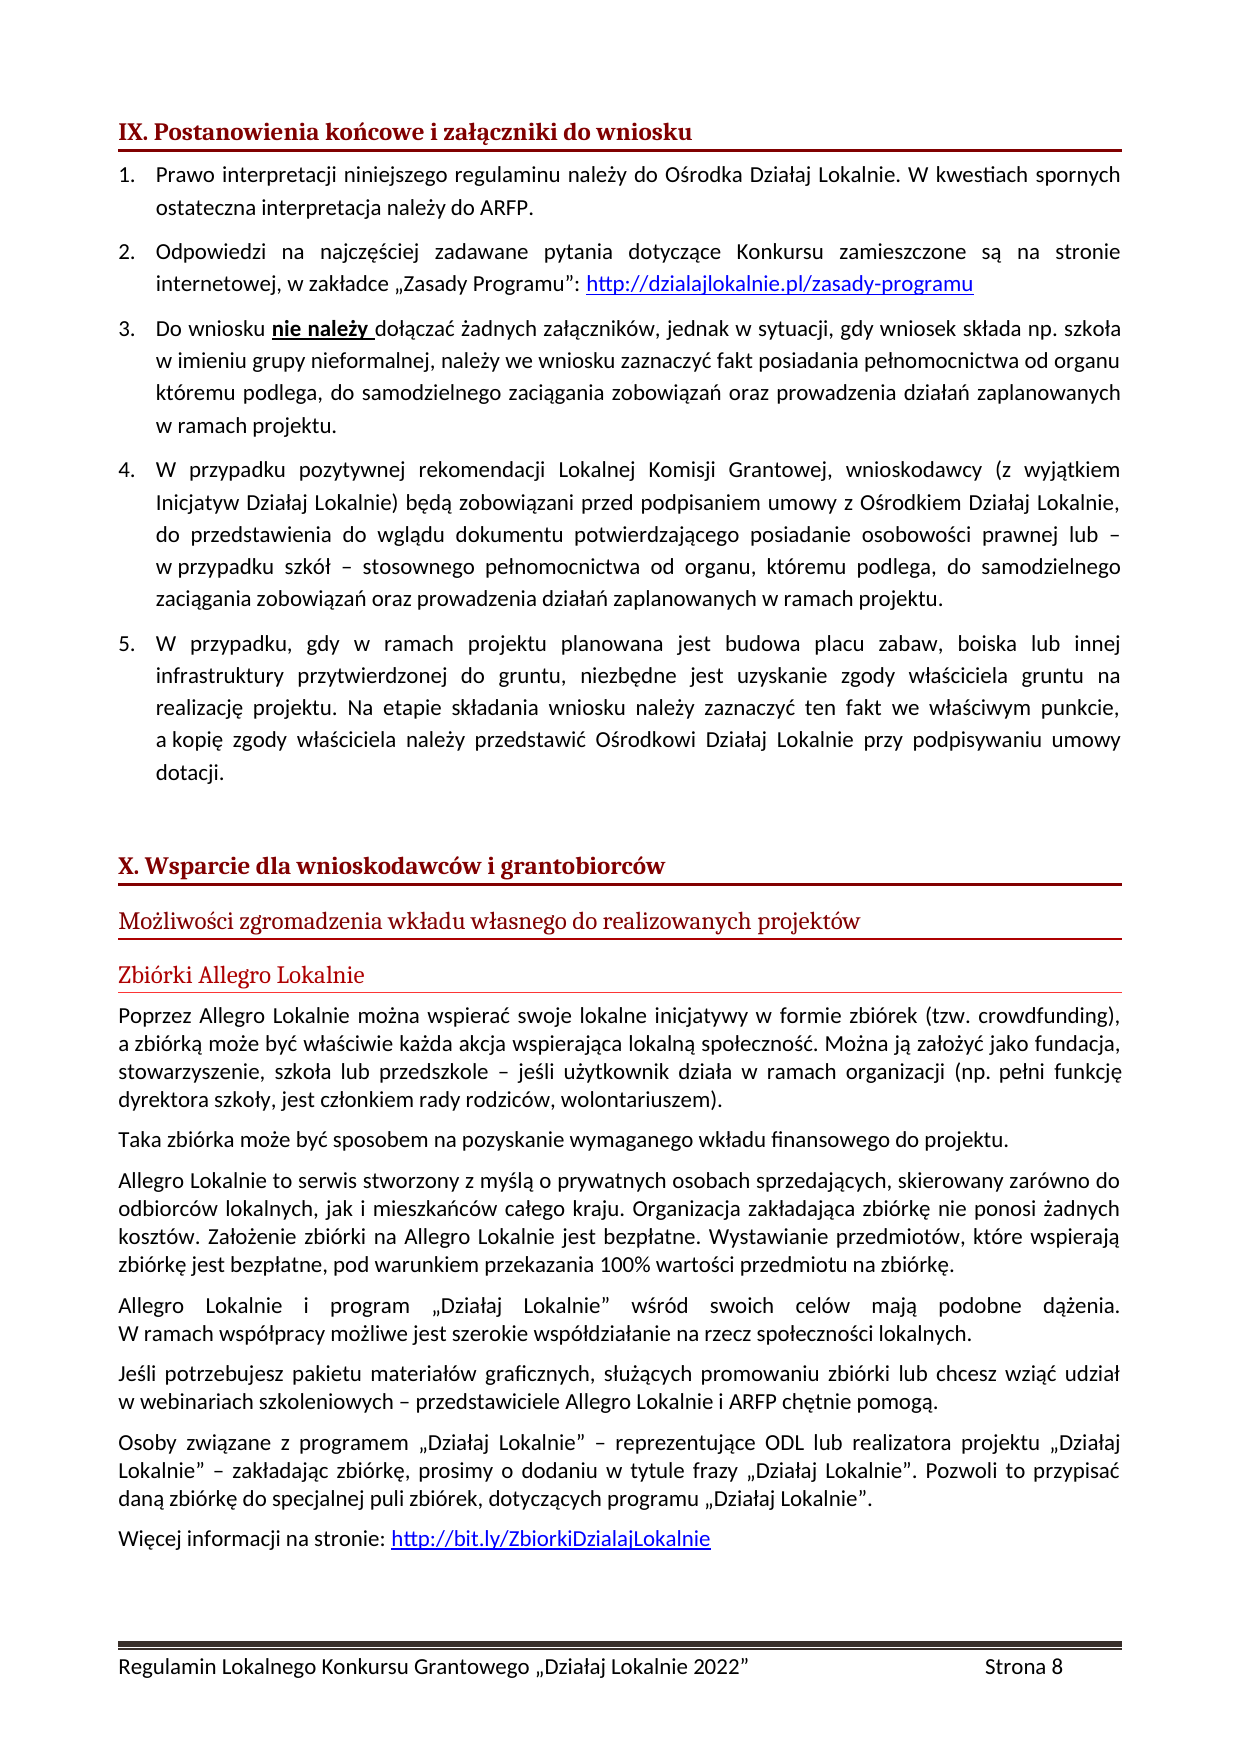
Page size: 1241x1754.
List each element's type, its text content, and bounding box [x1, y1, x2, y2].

list Prawo interpretacji niniejszego regulaminu należy do Ośrodka Działaj Lokalnie. W kwestiach spornych ostateczna interpretacja należy do ARFP. [118, 160, 1122, 221]
subtitle X. Wsparcie dla wnioskodawców i grantobiorców [118, 852, 1122, 883]
subtitle Możliwości zgromadzenia wkładu własnego do realizowanych projektów [118, 907, 1122, 938]
subtitle Zbiórki Allegro Lokalnie [118, 961, 1122, 992]
list Do wniosku nie należy dołączać żadnych załączników, jednak w sytuacji, gdy wniosek składa np. szkoła w imieniu grupy nieformalnej, należy we wniosku zaznaczyć fakt posiadania pełnomocnictwa od organu któremu podlega, do samodzielnego zaciągania zobowiązań oraz prowadzenia działań zaplanowanych w ramach projektu. [118, 314, 1122, 439]
subtitle IX. Postanowienia końcowe i załączniki do wniosku [118, 118, 1122, 149]
text Jeśli potrzebujesz pakietu materiałów graficznych, służących promowaniu zbiórki lub chcesz wziąć udział w webinariach szkoleniowych – przedstawiciele Allegro Lokalnie i ARFP chętnie pomogą. [118, 1359, 1122, 1415]
text Więcej informacji na stronie: http://bit.ly/ZbiorkiDzialajLokalnie [118, 1524, 1122, 1552]
text Allegro Lokalnie i program „Działaj Lokalnie” wśród swoich celów mają podobne dążenia. W ramach współpracy możliwe jest szerokie współdziałanie na rzecz społeczności lokalnych. [118, 1291, 1122, 1347]
list Odpowiedzi na najczęściej zadawane pytania dotyczące Konkursu zamieszczone są na stronie internetowej, w zakładce „Zasady Programu”: http://dzialajlokalnie.pl/zasady-programu [118, 237, 1122, 297]
text Osoby związane z programem „Działaj Lokalnie” – reprezentujące ODL lub realizatora projektu „Działaj Lokalnie” – zakładając zbiórkę, prosimy o dodaniu w tytule frazy „Działaj Lokalnie”. Pozwoli to przypisać daną zbiórkę do specjalnej puli zbiórek, dotyczących programu „Działaj Lokalnie”. [118, 1428, 1122, 1512]
text Poprzez Allegro Lokalnie można wspierać swoje lokalne inicjatywy w formie zbiórek (tzw. crowdfunding), a zbiórką może być właściwie każda akcja wspierająca lokalną społeczność. Można ją założyć jako fundacja, stowarzyszenie, szkoła lub przedszkole – jeśli użytkownik działa w ramach organizacji (np. pełni funkcję dyrektora szkoły, jest członkiem rady rodziców, wolontariuszem). [118, 1001, 1122, 1113]
list W przypadku pozytywnej rekomendacji Lokalnej Komisji Grantowej, wnioskodawcy (z wyjątkiem Inicjatyw Działaj Lokalnie) będą zobowiązani przed podpisaniem umowy z Ośrodkiem Działaj Lokalnie, do przedstawienia do wglądu dokumentu potwierdzającego posiadanie osobowości prawnej lub – w przypadku szkół – stosownego pełnomocnictwa od organu, któremu podlega, do samodzielnego zaciągania zobowiązań oraz prowadzenia działań zaplanowanych w ramach projektu. [118, 455, 1122, 612]
text Taka zbiórka może być sposobem na pozyskanie wymaganego wkładu finansowego do projektu. [118, 1126, 1122, 1154]
text Allegro Lokalnie to serwis stworzony z myślą o prywatnych osobach sprzedających, skierowany zarówno do odbiorców lokalnych, jak i mieszkańców całego kraju. Organizacja zakładająca zbiórkę nie ponosi żadnych kosztów. Założenie zbiórki na Allegro Lokalnie jest bezpłatne. Wystawianie przedmiotów, które wspierają zbiórkę jest bezpłatne, pod warunkiem przekazania 100% wartości przedmiotu na zbiórkę. [118, 1166, 1122, 1278]
list W przypadku, gdy w ramach projektu planowana jest budowa placu zabaw, boiska lub innej infrastruktury przytwierdzonej do gruntu, niezbędne jest uzyskanie zgody właściciela gruntu na realizację projektu. Na etapie składania wniosku należy zaznaczyć ten fakt we właściwym punkcie, a kopię zgody właściciela należy przedstawić Ośrodkowi Działaj Lokalnie przy podpisywaniu umowy dotacji. [118, 629, 1122, 786]
